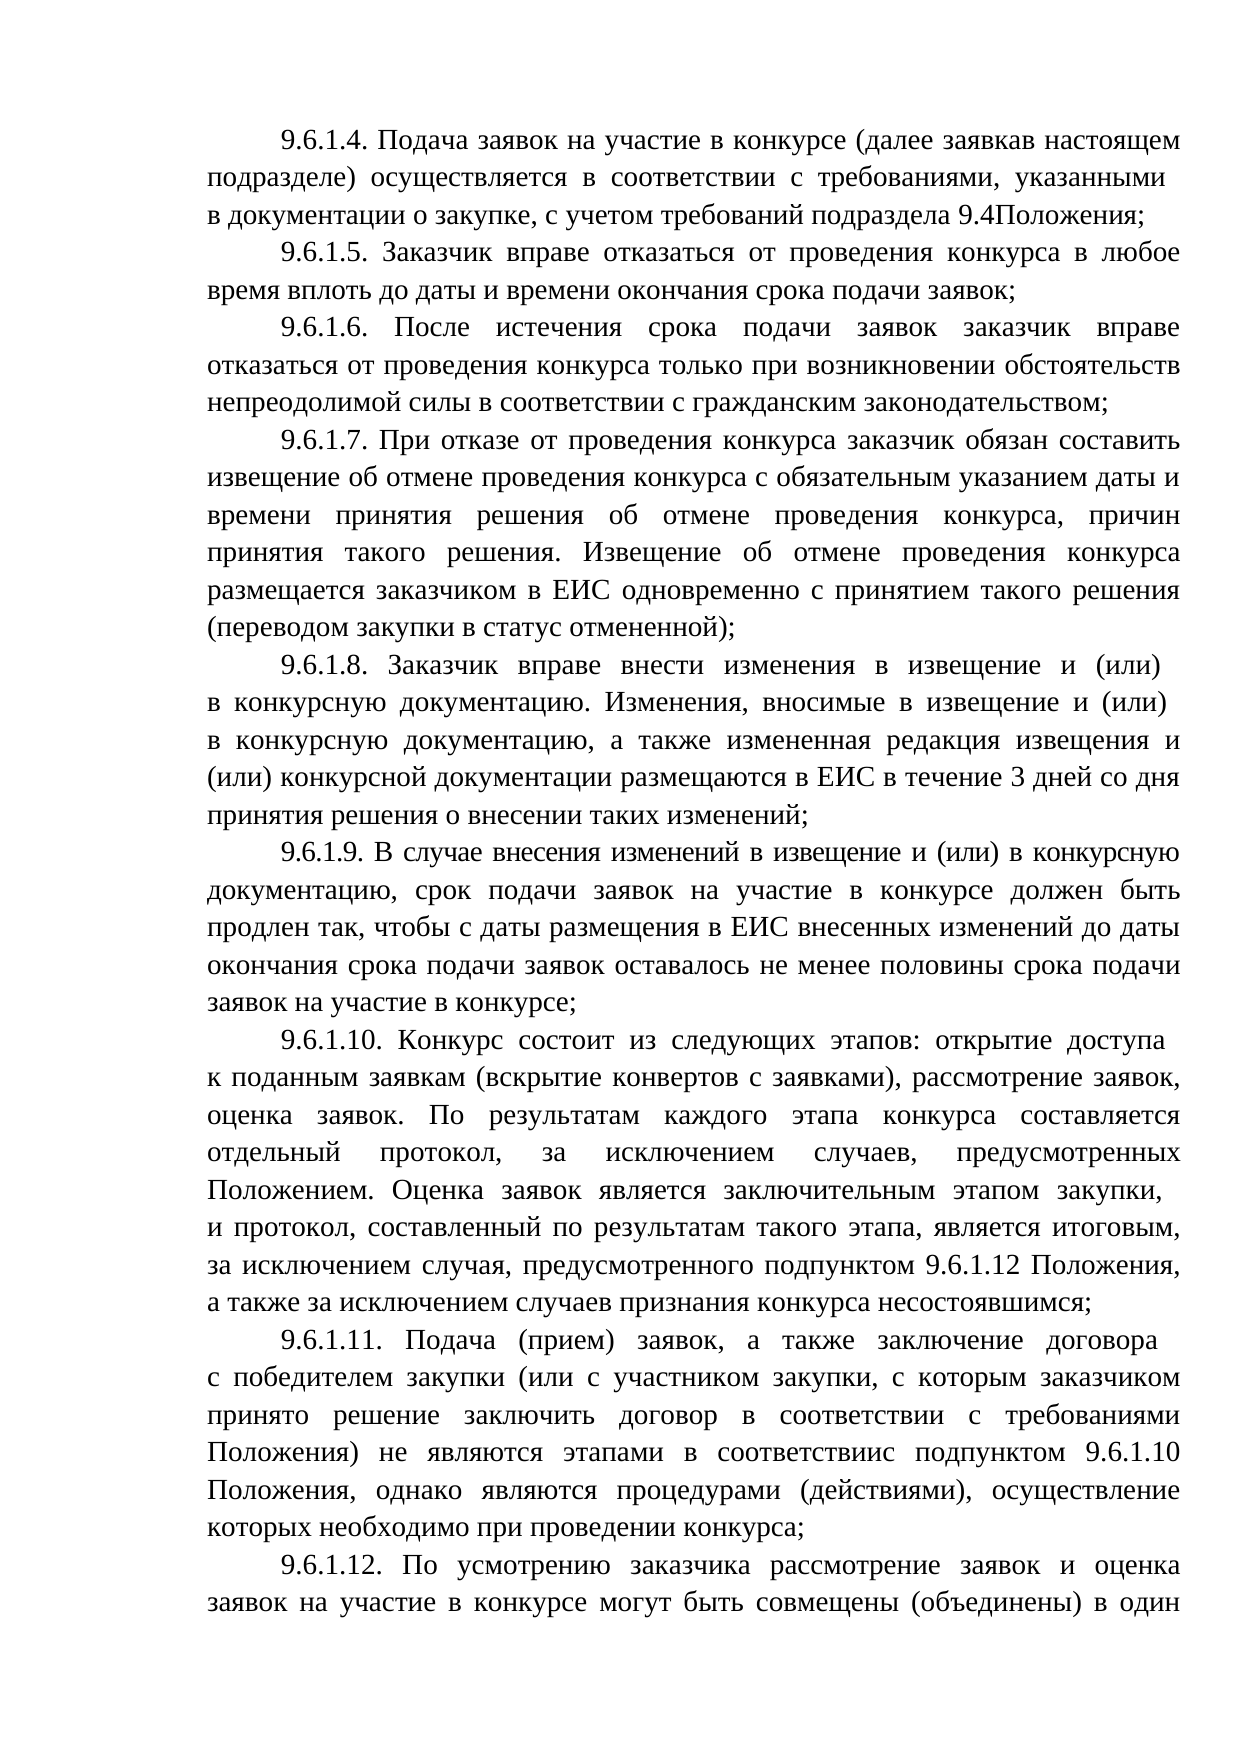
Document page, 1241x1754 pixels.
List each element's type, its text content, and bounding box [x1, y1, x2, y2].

text 9.6.1.6. После истечения срока подачи заявок заказчик вправе отказаться от проведения конкурса только при возникновении обстоятельств непреодолимой силы в соответствии с гражданским законодательством; [207, 306, 1181, 418]
text 9.6.1.10. Конкурс состоит из следующих этапов: открытие доступа к поданным заявкам (вскрытие конвертов с заявками), рассмотрение заявок, оценка заявок. По результатам каждого этапа конкурса составляется отдельный протокол, за исключением случаев, предусмотренных Положением. Оценка заявок является заключительным этапом закупки, и протокол, составленный по результатам такого этапа, является итоговым, за исключением случая, предусмотренного подпунктом 9.6.1.12 Положения, а также за исключением случаев признания конкурса несостоявшимся; [207, 1018, 1181, 1318]
text 9.6.1.4. Подача заявок на участие в конкурсе (далее заявкав настоящем подразделе) осуществляется в соответствии с требованиями, указанными в документации о закупке, с учетом требований подраздела 9.4Положения; [207, 118, 1181, 231]
text 9.6.1.5. Заказчик вправе отказаться от проведения конкурса в любое время вплоть до даты и времени окончания срока подачи заявок; [207, 231, 1181, 306]
text 9.6.1.9. В случае внесения изменений в извещение и (или) в конкурсную документацию, срок подачи заявок на участие в конкурсе должен быть продлен так, чтобы с даты размещения в ЕИС внесенных изменений до даты окончания срока подачи заявок оставалось не менее половины срока подачи заявок на участие в конкурсе; [207, 831, 1181, 1018]
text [207, 1543, 1181, 1618]
text 9.6.1.7. При отказе от проведения конкурса заказчик обязан составить извещение об отмене проведения конкурса с обязательным указанием даты и времени принятия решения об отмене проведения конкурса, причин принятия такого решения. Извещение об отмене проведения конкурса размещается заказчиком в ЕИС одновременно с принятием такого решения (переводом закупки в статус отмененной); [207, 418, 1181, 643]
text 9.6.1.11. Подача (прием) заявок, а также заключение договора с победителем закупки (или с участником закупки, с которым заказчиком принято решение заключить договор в соответствии с требованиями Положения) не являются этапами в соответствиис подпунктом 9.6.1.10 Положения, однако являются процедурами (действиями), осуществление которых необходимо при проведении конкурса; [207, 1318, 1181, 1543]
text 9.6.1.8. Заказчик вправе внести изменения в извещение и (или) в конкурсную документацию. Изменения, вносимые в извещение и (или) в конкурсную документацию, а также измененная редакция извещения и (или) конкурсной документации размещаются в ЕИС в течение 3 дней со дня принятия решения о внесении таких изменений; [207, 643, 1181, 831]
